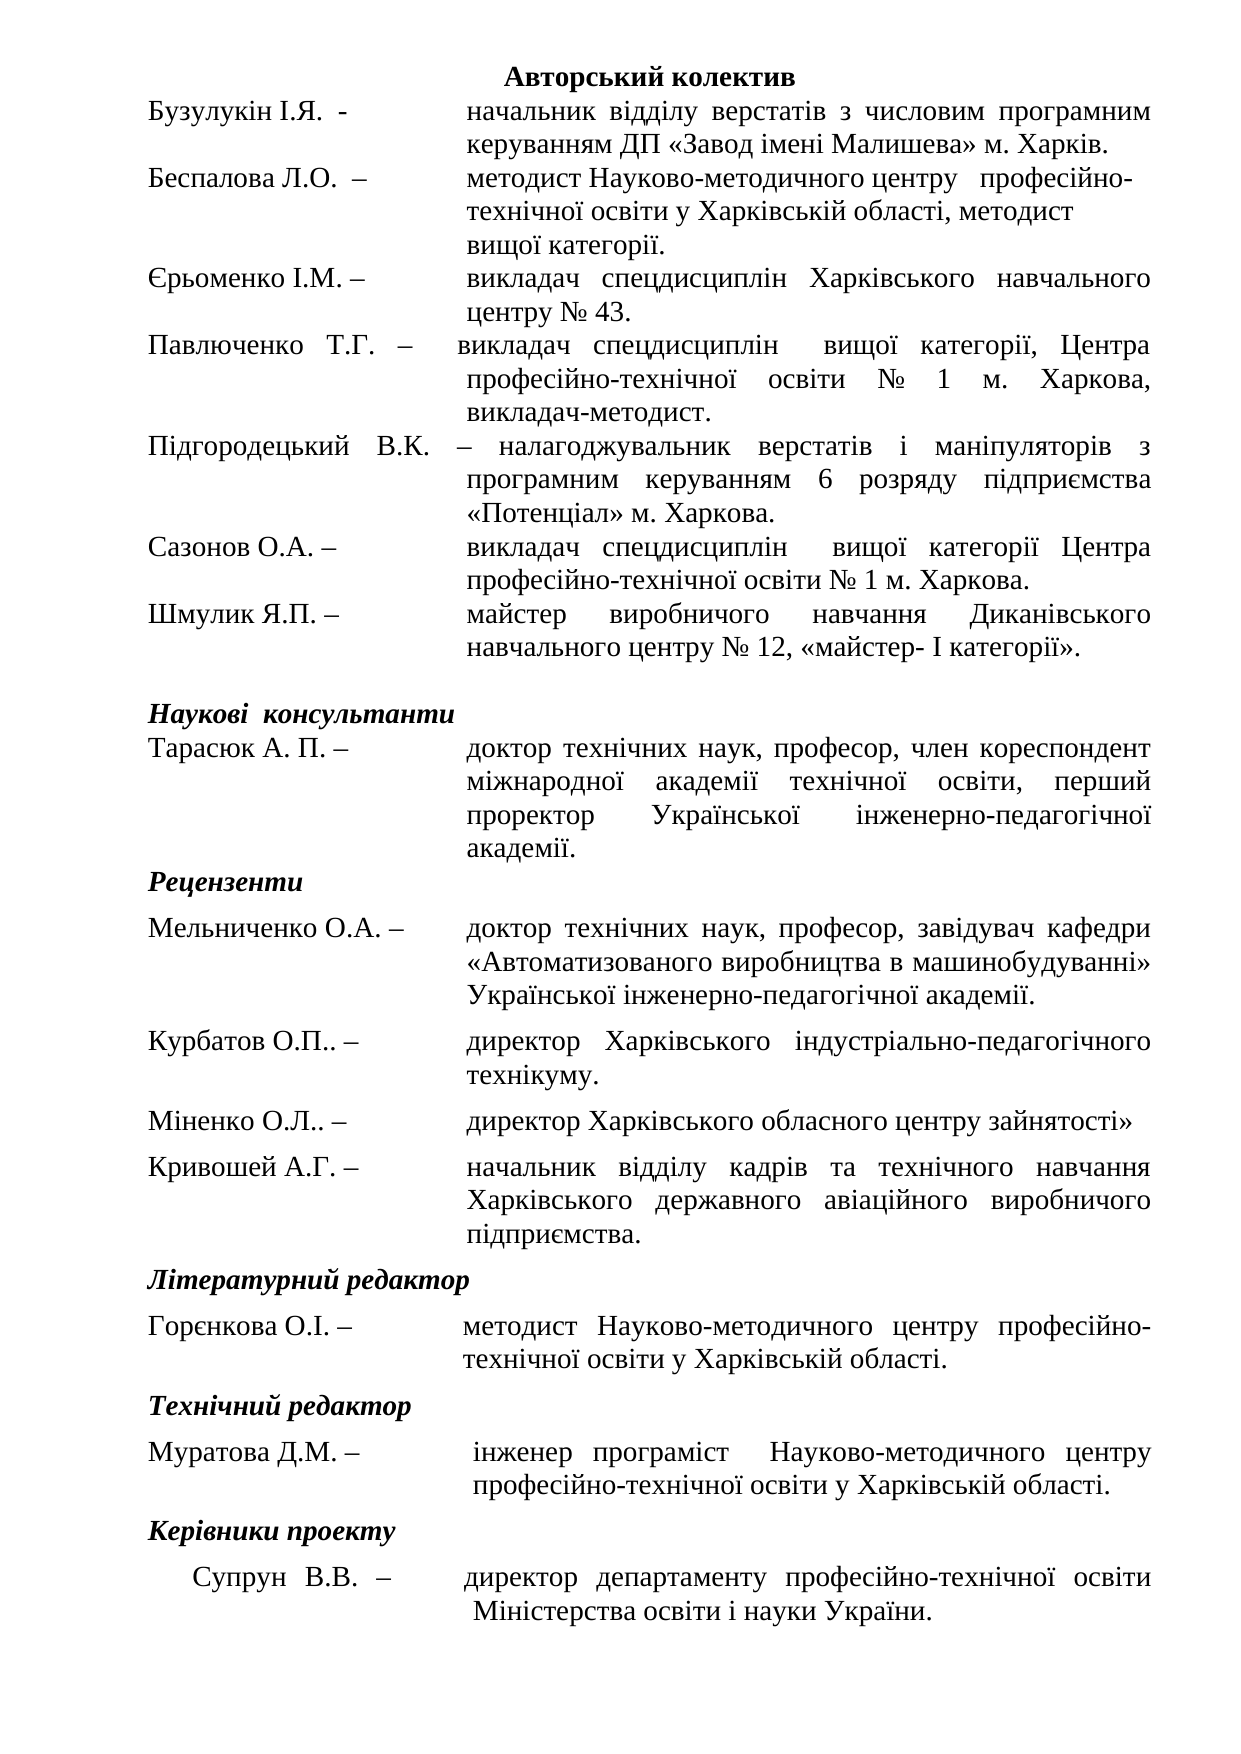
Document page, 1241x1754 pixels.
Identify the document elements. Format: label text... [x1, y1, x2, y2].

text Сазонов О.А. – викладач спецдисциплін вищої категорії Центра професійно-технічної освіти № . Харкова. [148, 529, 1152, 596]
text Авторський колектив [148, 59, 1152, 93]
text Кривошей А.Г. – начальник відділу кадрів та технічного навчання Харківського державного авіаційного виробничого підприємства. [148, 1149, 1152, 1249]
text Рецензенти [148, 864, 1152, 898]
text Керівники проекту [148, 1513, 1152, 1547]
text Тарасюк А. П. – доктор технічних наук, професор, член кореспондент міжнародної академії технічної освіти, перший проректор Української інженерно-педагогічної академії. [148, 730, 1152, 864]
text Міненко О.Л.. – директор Харківського обласного центру зайнятості» [148, 1103, 1152, 1136]
text Шмулик Я.П. – майстер виробничого навчання Диканівського навчального центру № 12, «майстер- І категорії». [148, 596, 1152, 663]
text Павлюченко Т.Г. – викладач спецдисциплін вищої категорії, Центра професійно-технічної освіти № . Харкова, викладач-методист. [148, 327, 1152, 428]
text Технічний редактор [148, 1388, 1152, 1421]
text Курбатов О.П.. – директор Харківського індустріально-педагогічного технікуму. [148, 1023, 1152, 1090]
text Наукові консультанти [148, 696, 1152, 730]
text Беспалова Л.О. – методист Науково-методичного центру професійно-технічної освіти у Харківській області, методист вищої категорії. [148, 160, 1152, 260]
text Супрун В.В. – директор департаменту професійно-технічної освіти Міністерства освіти і науки України. [192, 1559, 1152, 1626]
text Єрьоменко І.М. – викладач спецдисциплін Харківського навчального центру № 43. [148, 260, 1152, 327]
text Літературний редактор [148, 1262, 1152, 1296]
text Підгородецький В.К. – налагоджувальник верстатів і маніпуляторів з програмним керуванням 6 розряду підприємства «Потенціал» м. Харкова. [148, 428, 1152, 529]
text Мельниченко О.А. – доктор технічних наук, професор, завідувач кафедри «Автоматизованого виробництва в машинобудуванні» Української інженерно-педагогічної академії. [148, 910, 1152, 1011]
text Горєнкова О.І. – методист Науково-методичного центру професійно-технічної освіти у Харківській області. [148, 1308, 1152, 1375]
text Муратова Д.М. – інженер програміст Науково-методичного центру професійно-технічної освіти у Харківській області. [148, 1434, 1152, 1501]
text Бузулукін І.Я. - начальник відділу верстатів з числовим програмним керуванням ДП «Завод імені Малишева» м. Харків. [148, 93, 1152, 160]
